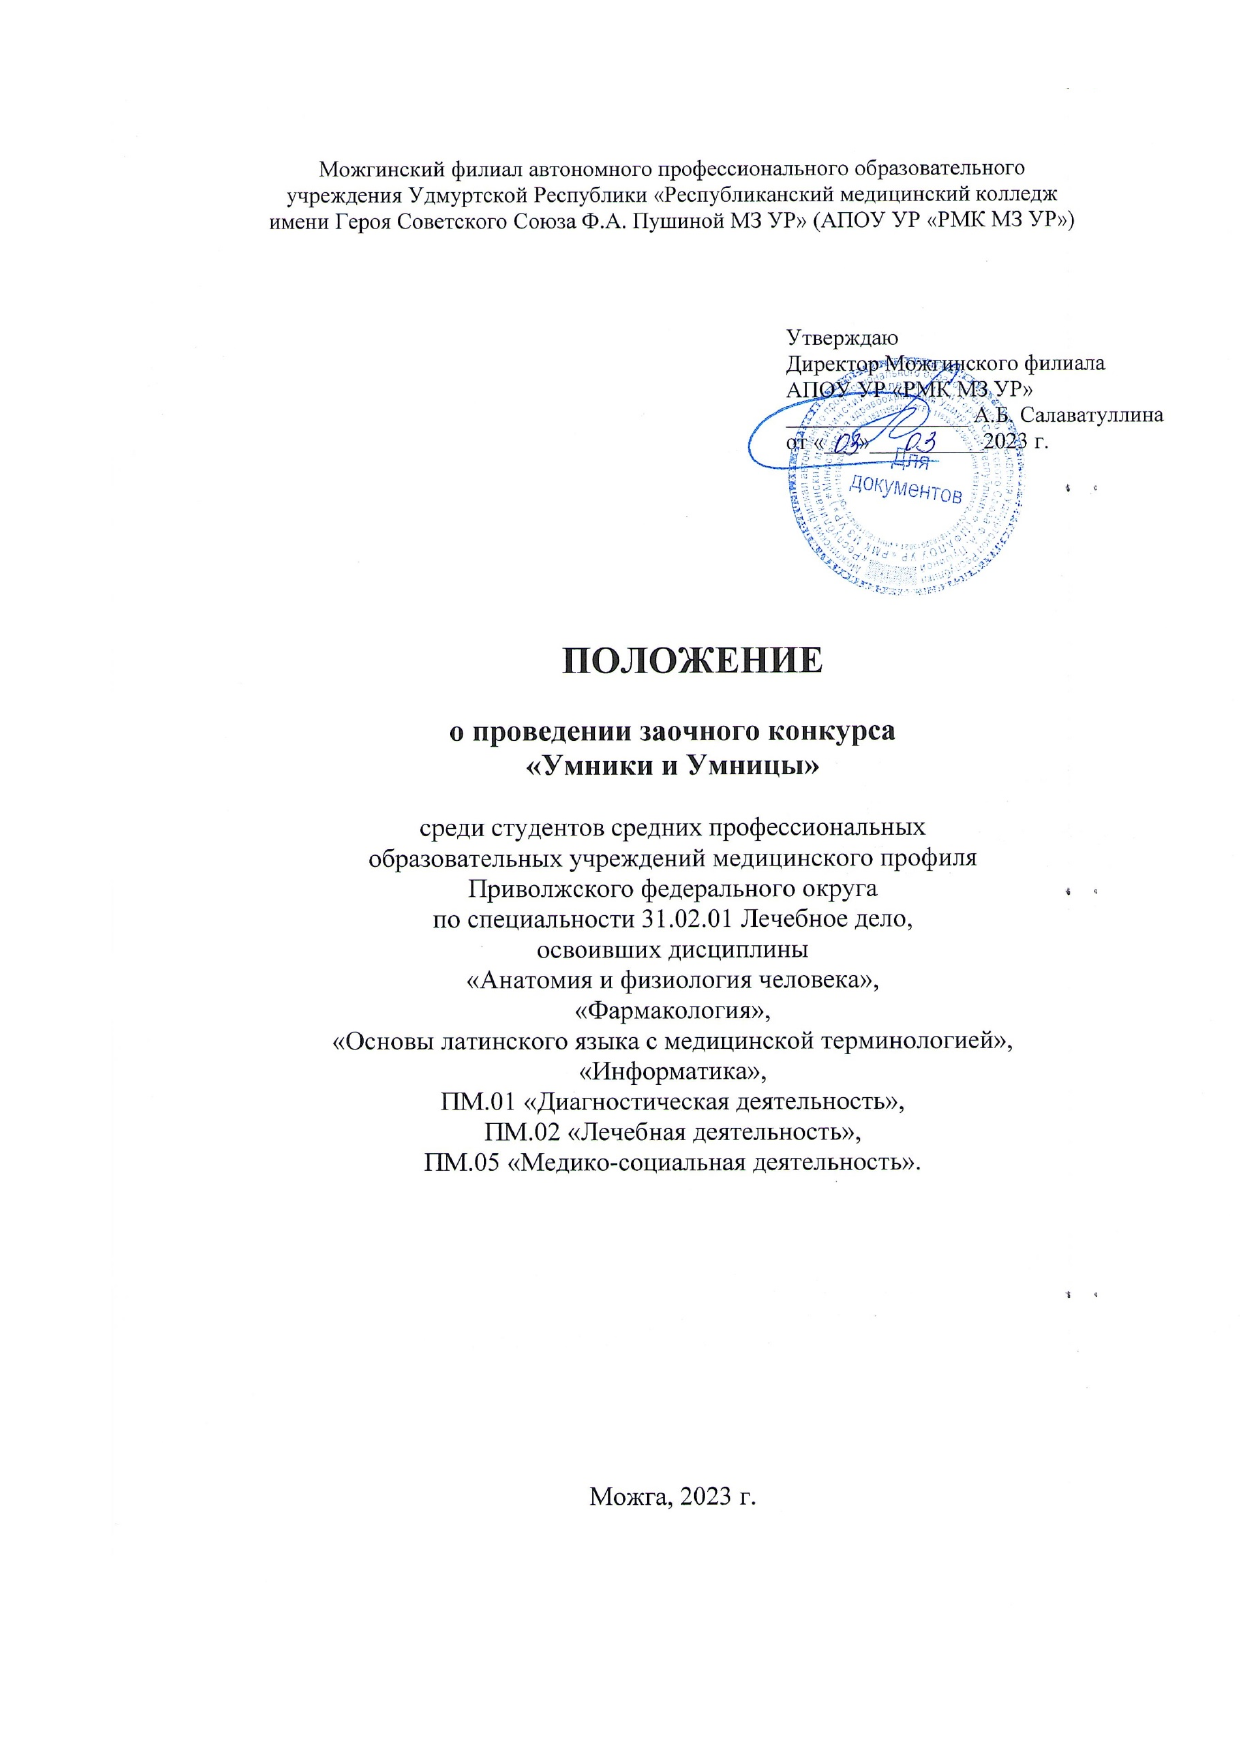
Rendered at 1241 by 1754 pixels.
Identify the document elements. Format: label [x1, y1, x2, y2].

picture [103, 88, 1241, 1612]
